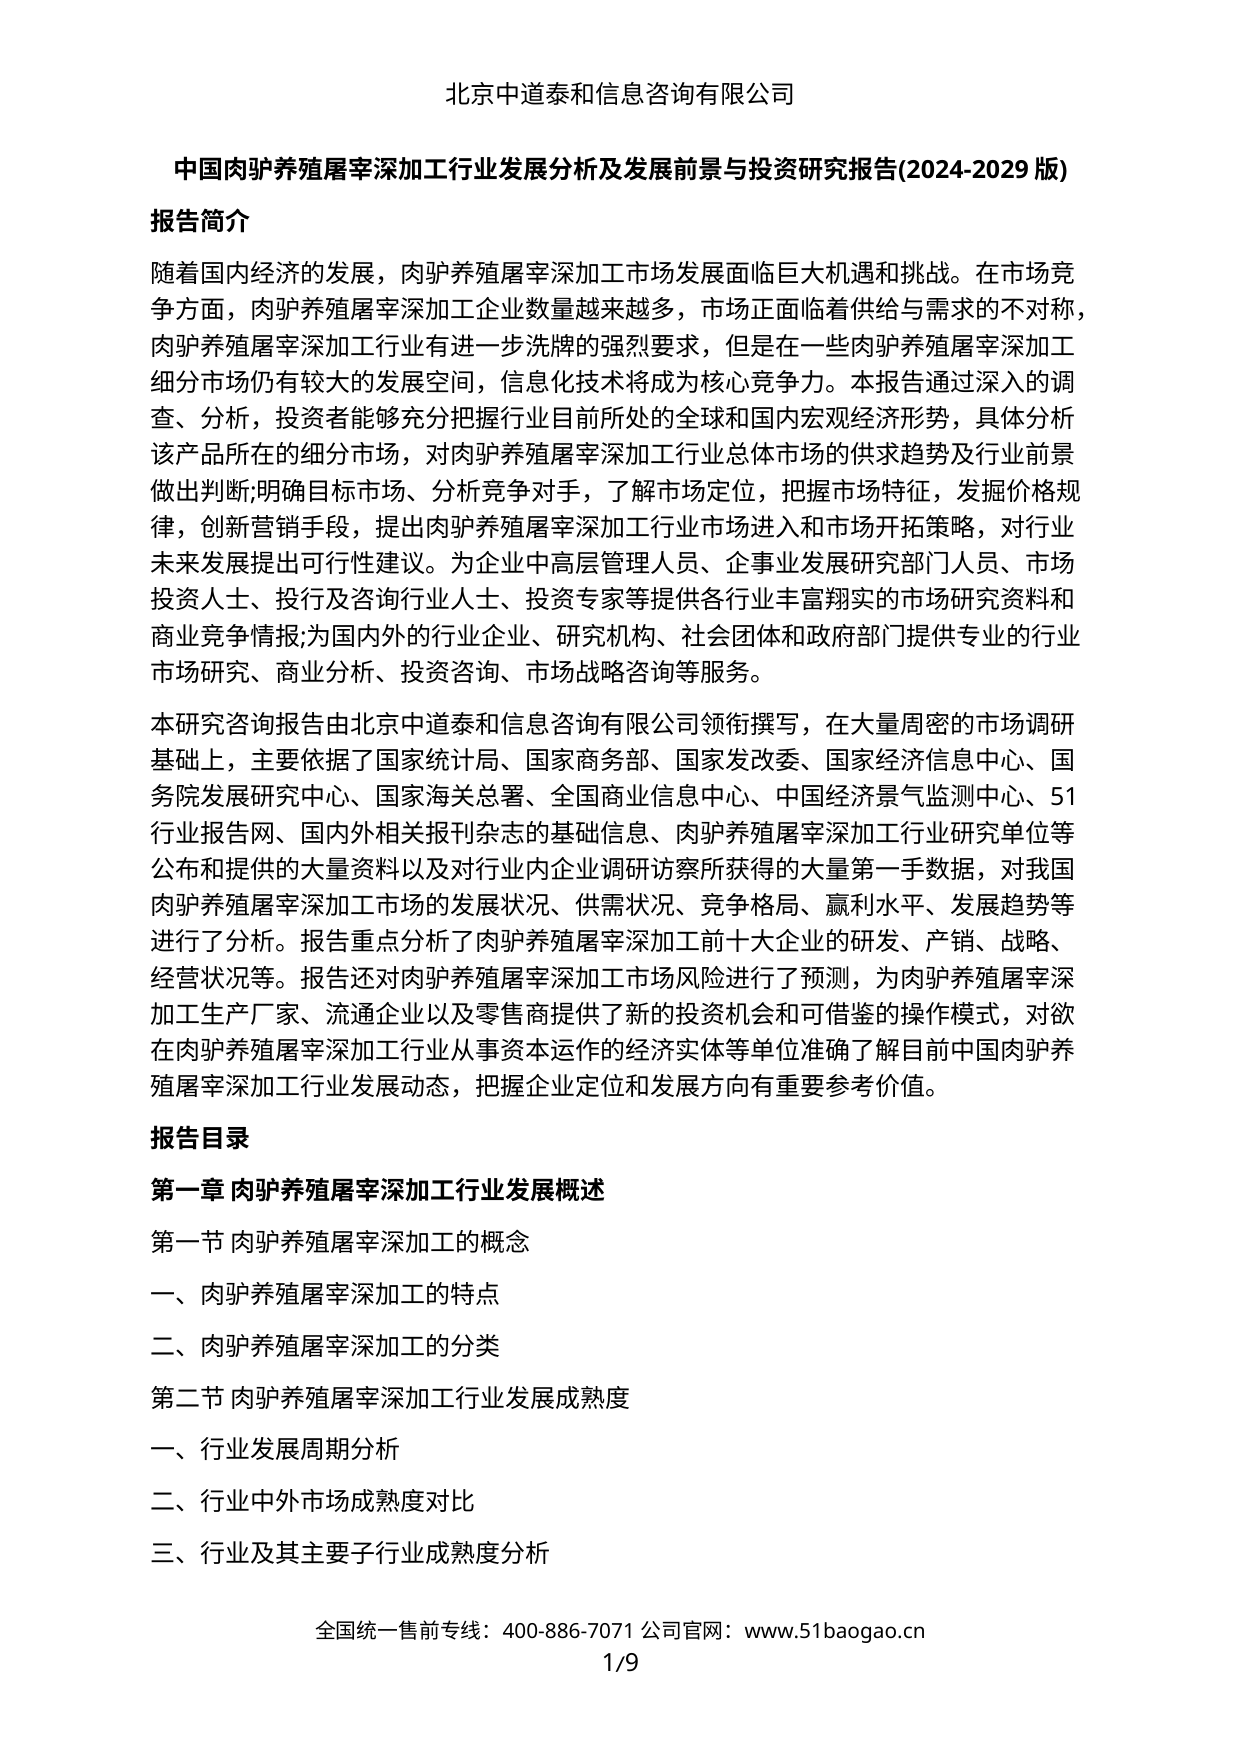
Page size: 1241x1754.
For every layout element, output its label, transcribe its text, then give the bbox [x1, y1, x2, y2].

text 随着国内经济的发展，肉驴养殖屠宰深加工市场发展面临巨大机遇和挑战。在市场竞争方面，肉驴养殖屠宰深加工企业数量越来越多，市场正面临着供给与需求的不对称，肉驴养殖屠宰深加工行业有进一步洗牌的强烈要求，但是在一些肉驴养殖屠宰深加工细分市场仍有较大的发展空间，信息化技术将成为核心竞争力。本报告通过深入的调查、分析，投资者能够充分把握行业目前所处的全球和国内宏观经济形势，具体分析该产品所在的细分市场，对肉驴养殖屠宰深加工行业总体市场的供求趋势及行业前景做出判断;明确目标市场、分析竞争对手，了解市场定位，把握市场特征，发掘价格规律，创新营销手段，提出肉驴养殖屠宰深加工行业市场进入和市场开拓策略，对行业未来发展提出可行性建议。为企业中高层管理人员、企事业发展研究部门人员、市场投资人士、投行及咨询行业人士、投资专家等提供各行业丰富翔实的市场研究资料和商业竞争情报;为国内外的行业企业、研究机构、社会团体和政府部门提供专业的行业市场研究、商业分析、投资咨询、市场战略咨询等服务。 [150, 254, 1090, 689]
text 报告简介 [150, 202, 1090, 238]
text 中国肉驴养殖屠宰深加工行业发展分析及发展前景与投资研究报告(2024-2029版) [150, 150, 1090, 186]
text 三、行业及其主要子行业成熟度分析 [150, 1534, 1090, 1570]
text 一、肉驴养殖屠宰深加工的特点 [150, 1274, 1090, 1311]
text 一、行业发展周期分析 [150, 1430, 1090, 1466]
text 第二节 肉驴养殖屠宰深加工行业发展成熟度 [150, 1378, 1090, 1414]
text 报告目录 [150, 1119, 1090, 1155]
text 本研究咨询报告由北京中道泰和信息咨询有限公司领衔撰写，在大量周密的市场调研基础上，主要依据了国家统计局、国家商务部、国家发改委、国家经济信息中心、国务院发展研究中心、国家海关总署、全国商业信息中心、中国经济景气监测中心、51行业报告网、国内外相关报刊杂志的基础信息、肉驴养殖屠宰深加工行业研究单位等公布和提供的大量资料以及对行业内企业调研访察所获得的大量第一手数据，对我国肉驴养殖屠宰深加工市场的发展状况、供需状况、竞争格局、赢利水平、发展趋势等进行了分析。报告重点分析了肉驴养殖屠宰深加工前十大企业的研发、产销、战略、经营状况等。报告还对肉驴养殖屠宰深加工市场风险进行了预测，为肉驴养殖屠宰深加工生产厂家、流通企业以及零售商提供了新的投资机会和可借鉴的操作模式，对欲在肉驴养殖屠宰深加工行业从事资本运作的经济实体等单位准确了解目前中国肉驴养殖屠宰深加工行业发展动态，把握企业定位和发展方向有重要参考价值。 [150, 704, 1090, 1103]
text 二、行业中外市场成熟度对比 [150, 1482, 1090, 1518]
text 第一章 肉驴养殖屠宰深加工行业发展概述 [150, 1171, 1090, 1207]
text 二、肉驴养殖屠宰深加工的分类 [150, 1326, 1090, 1362]
text 第一节 肉驴养殖屠宰深加工的概念 [150, 1222, 1090, 1259]
